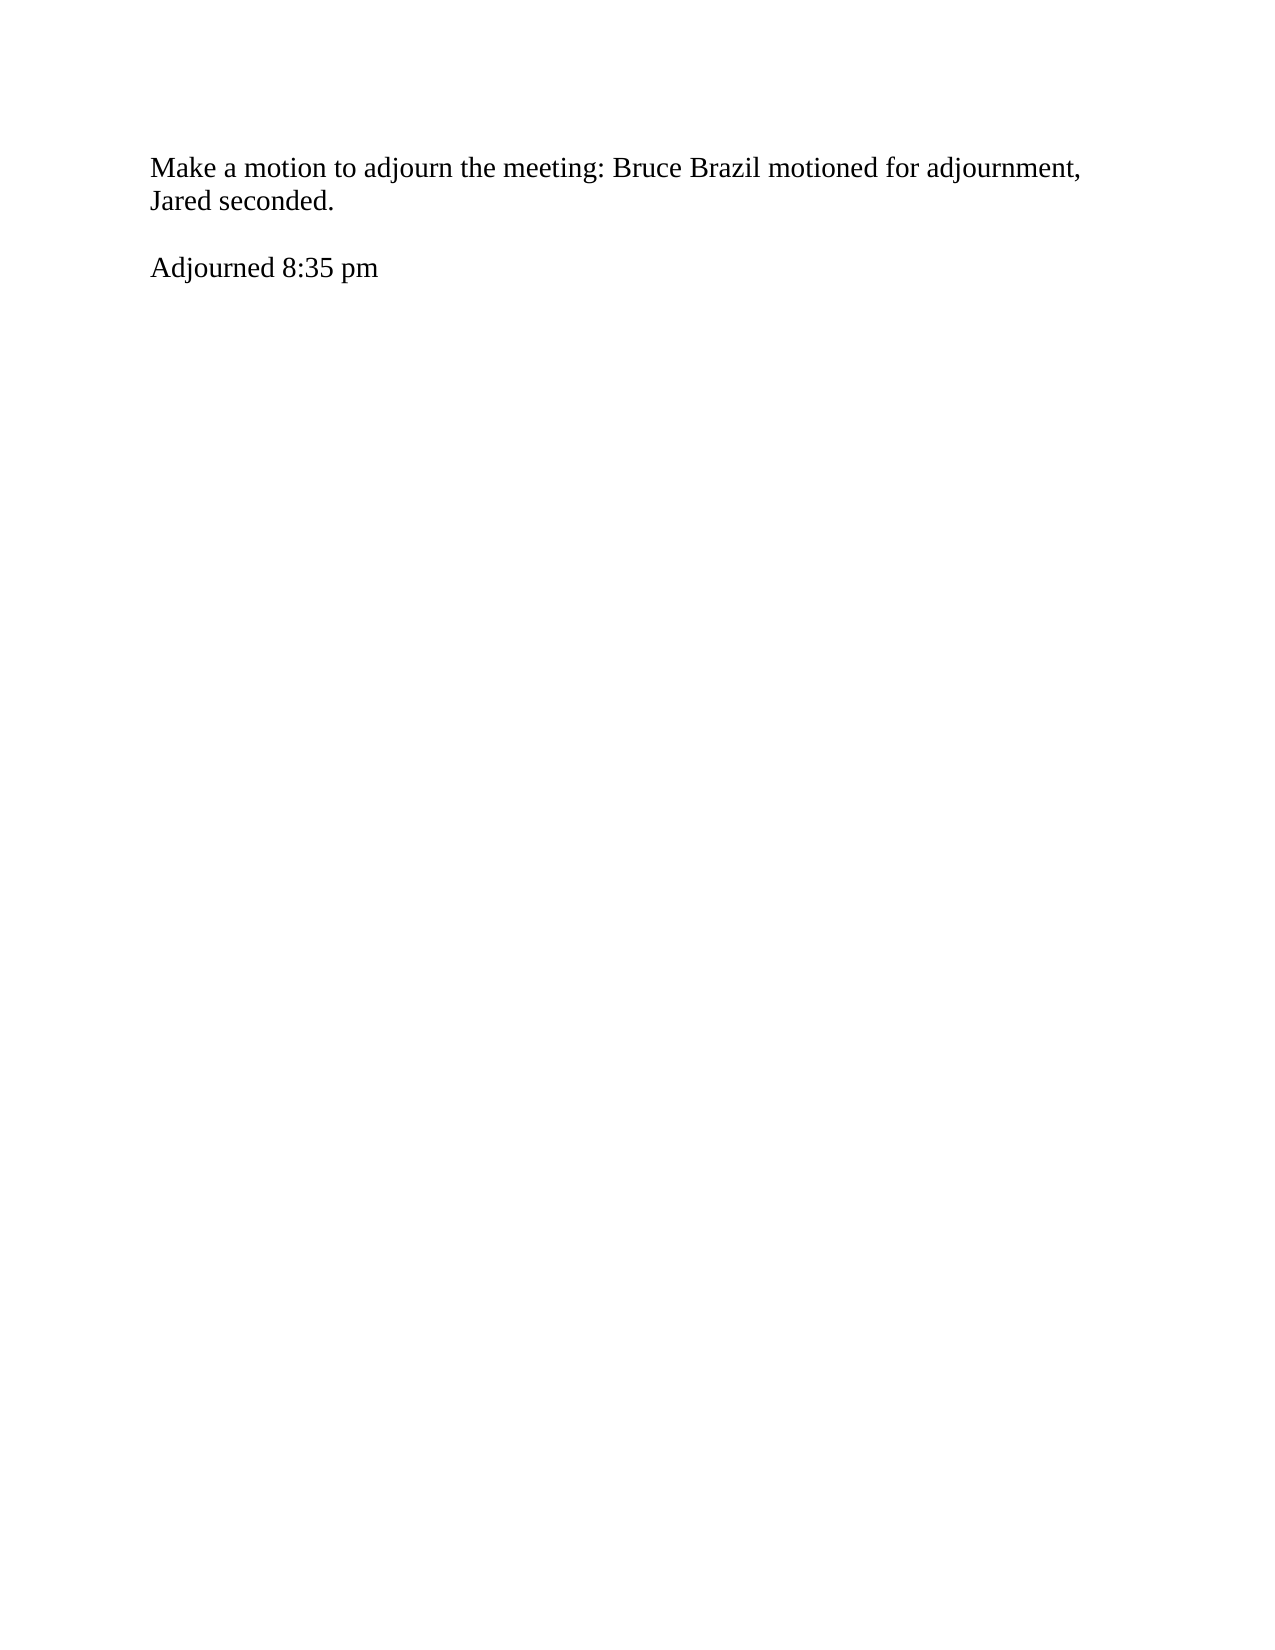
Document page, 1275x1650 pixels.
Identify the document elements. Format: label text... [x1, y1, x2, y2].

subtitle Make a motion to adjourn the meeting: Bruce Brazil motioned for adjournment, Jared seconded. [150, 150, 1125, 217]
subtitle Adjourned 8:35 pm [150, 251, 1125, 284]
